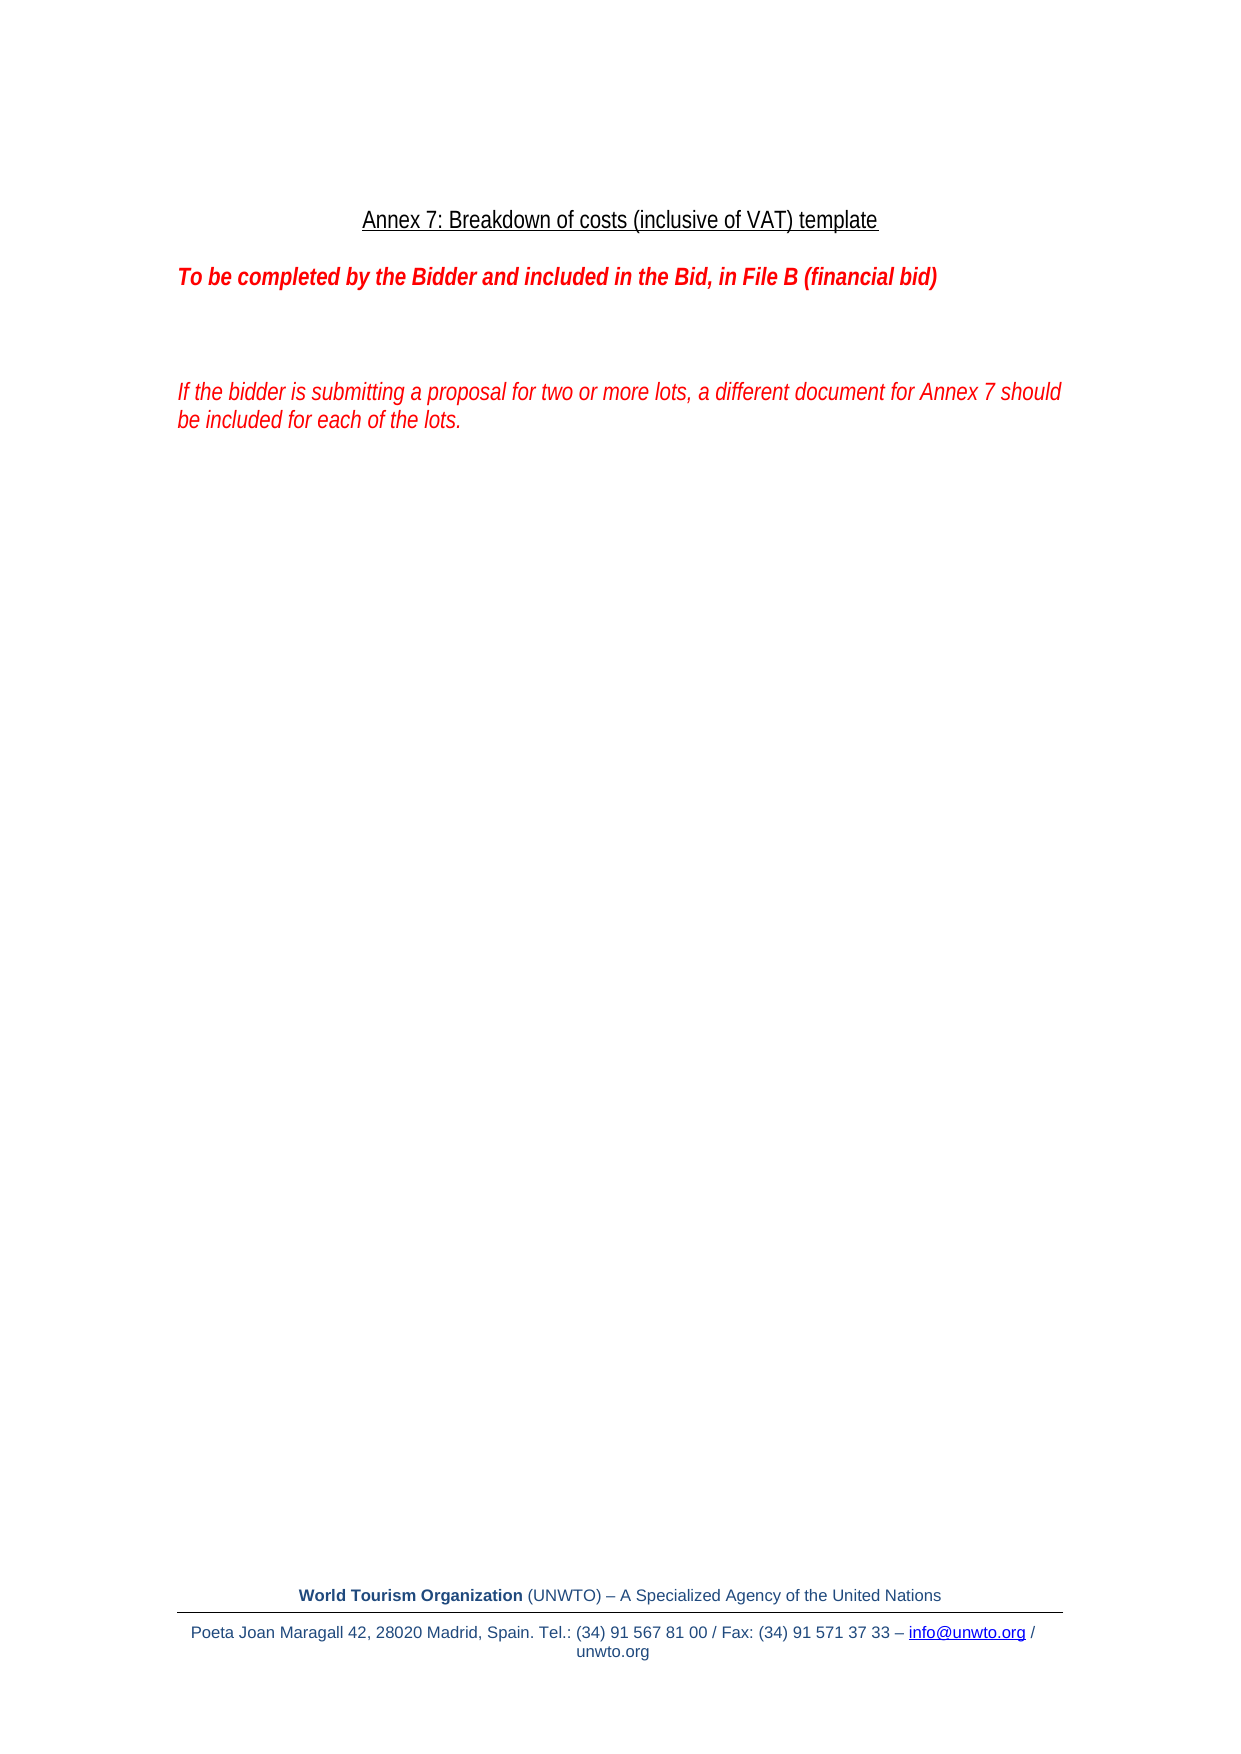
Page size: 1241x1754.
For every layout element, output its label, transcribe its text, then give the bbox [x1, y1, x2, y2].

text To be completed by the Bidder and included in the Bid, in File B (financial bid) [177, 262, 1063, 291]
text If the bidder is submitting a proposal for two or more lots, a different document for Annex 7 should be included for each of the lots. [177, 377, 1063, 434]
text Annex 7: Breakdown of costs (inclusive of VAT) template [177, 205, 1063, 233]
